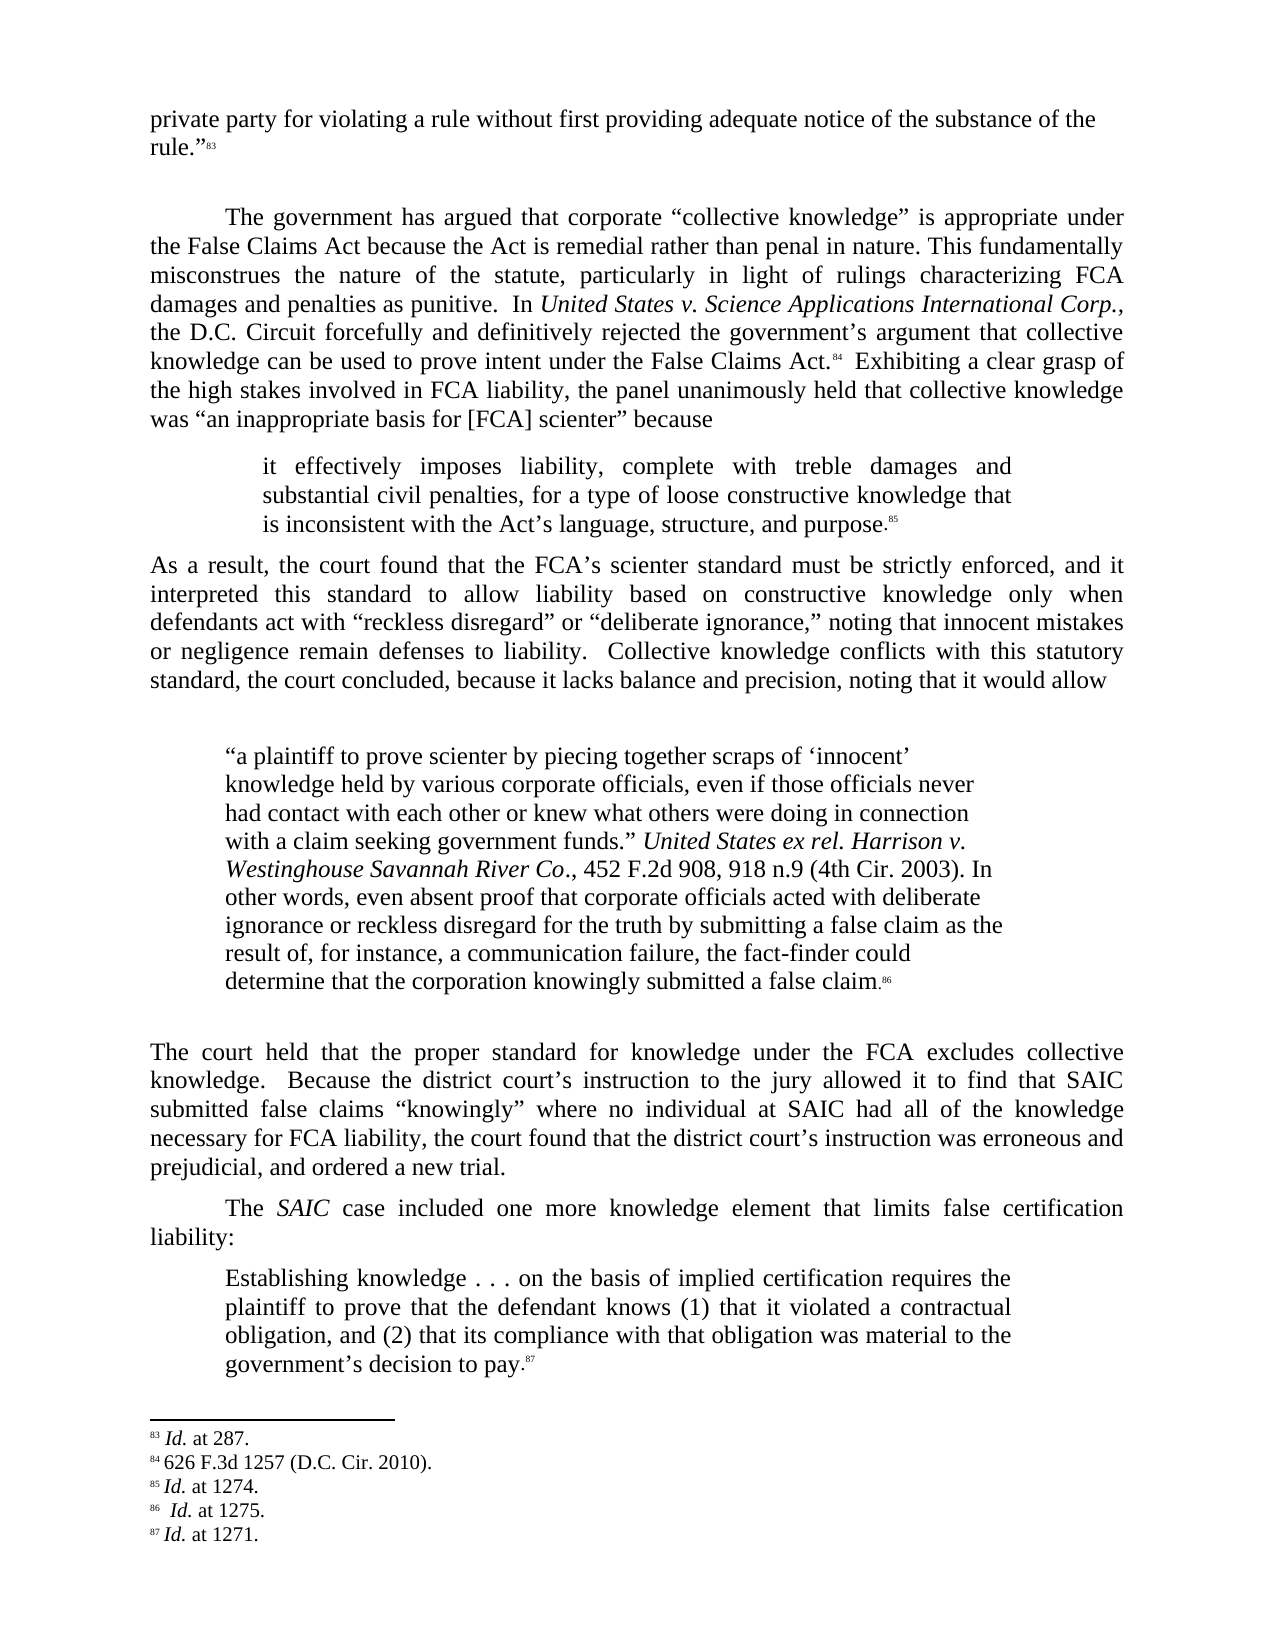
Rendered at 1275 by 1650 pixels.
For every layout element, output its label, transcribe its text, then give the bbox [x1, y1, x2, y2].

text Establishing knowledge . . . on the basis of implied certification requires the plaintiff to prove that the defendant knows (1) that it violated a contractual obligation, and (2) that its compliance with that obligation was material to the government’s decision to pay. [225, 1263, 1012, 1378]
text The court held that the proper standard for knowledge under the FCA excludes collective knowledge. Because the district court’s instruction to the jury allowed it to find that SAIC submitted false claims “knowingly” where no individual at SAIC had all of the knowledge necessary for FCA liability, the court found that the district court’s instruction was erroneous and prejudicial, and ordered a new trial. [150, 1037, 1125, 1180]
text The government has argued that corporate “collective knowledge” is appropriate under the False Claims Act because the Act is remedial rather than penal in nature. This fundamentally misconstrues the nature of the statute, particularly in light of rulings characterizing FCA damages and penalties as punitive. In United States v. Science Applications International Corp., the D.C. Circuit forcefully and definitively rejected the government’s argument that collective knowledge can be used to prove intent under the False Claims Act. Exhibiting a clear grasp of the high stakes involved in FCA liability, the panel unanimously held that collective knowledge was “an inappropriate basis for [FCA] scienter” because [150, 202, 1125, 432]
text “a plaintiff to prove scienter by piecing together scraps of ‘innocent’ knowledge held by various corporate officials, even if those officials never had contact with each other or knew what others were doing in connection with a claim seeking government funds.” United States ex rel. Harrison v. Westinghouse Savannah River Co., 452 F.2d 908, 918 n.9 (4th Cir. 2003). In other words, even absent proof that corporate officials acted with deliberate ignorance or reckless disregard for the truth by submitting a false claim as the result of, for instance, a communication failure, the fact-finder could determine that the corporation knowingly submitted a false claim. [225, 742, 1012, 995]
text The SAIC case included one more knowledge element that limits false certification liability: [150, 1193, 1125, 1250]
text it effectively imposes liability, complete with treble damages and substantial civil penalties, for a type of loose constructive knowledge that is inconsistent with the Act’s language, structure, and purpose. [262, 451, 1012, 537]
text As a result, the court found that the FCA’s scienter standard must be strictly enforced, and it interpreted this standard to allow liability based on constructive knowledge only when defendants act with “reckless disregard” or “deliberate ignorance,” noting that innocent mistakes or negligence remain defenses to liability. Collective knowledge conflicts with this statutory standard, the court concluded, because it lacks balance and precision, noting that it would allow [150, 550, 1125, 694]
